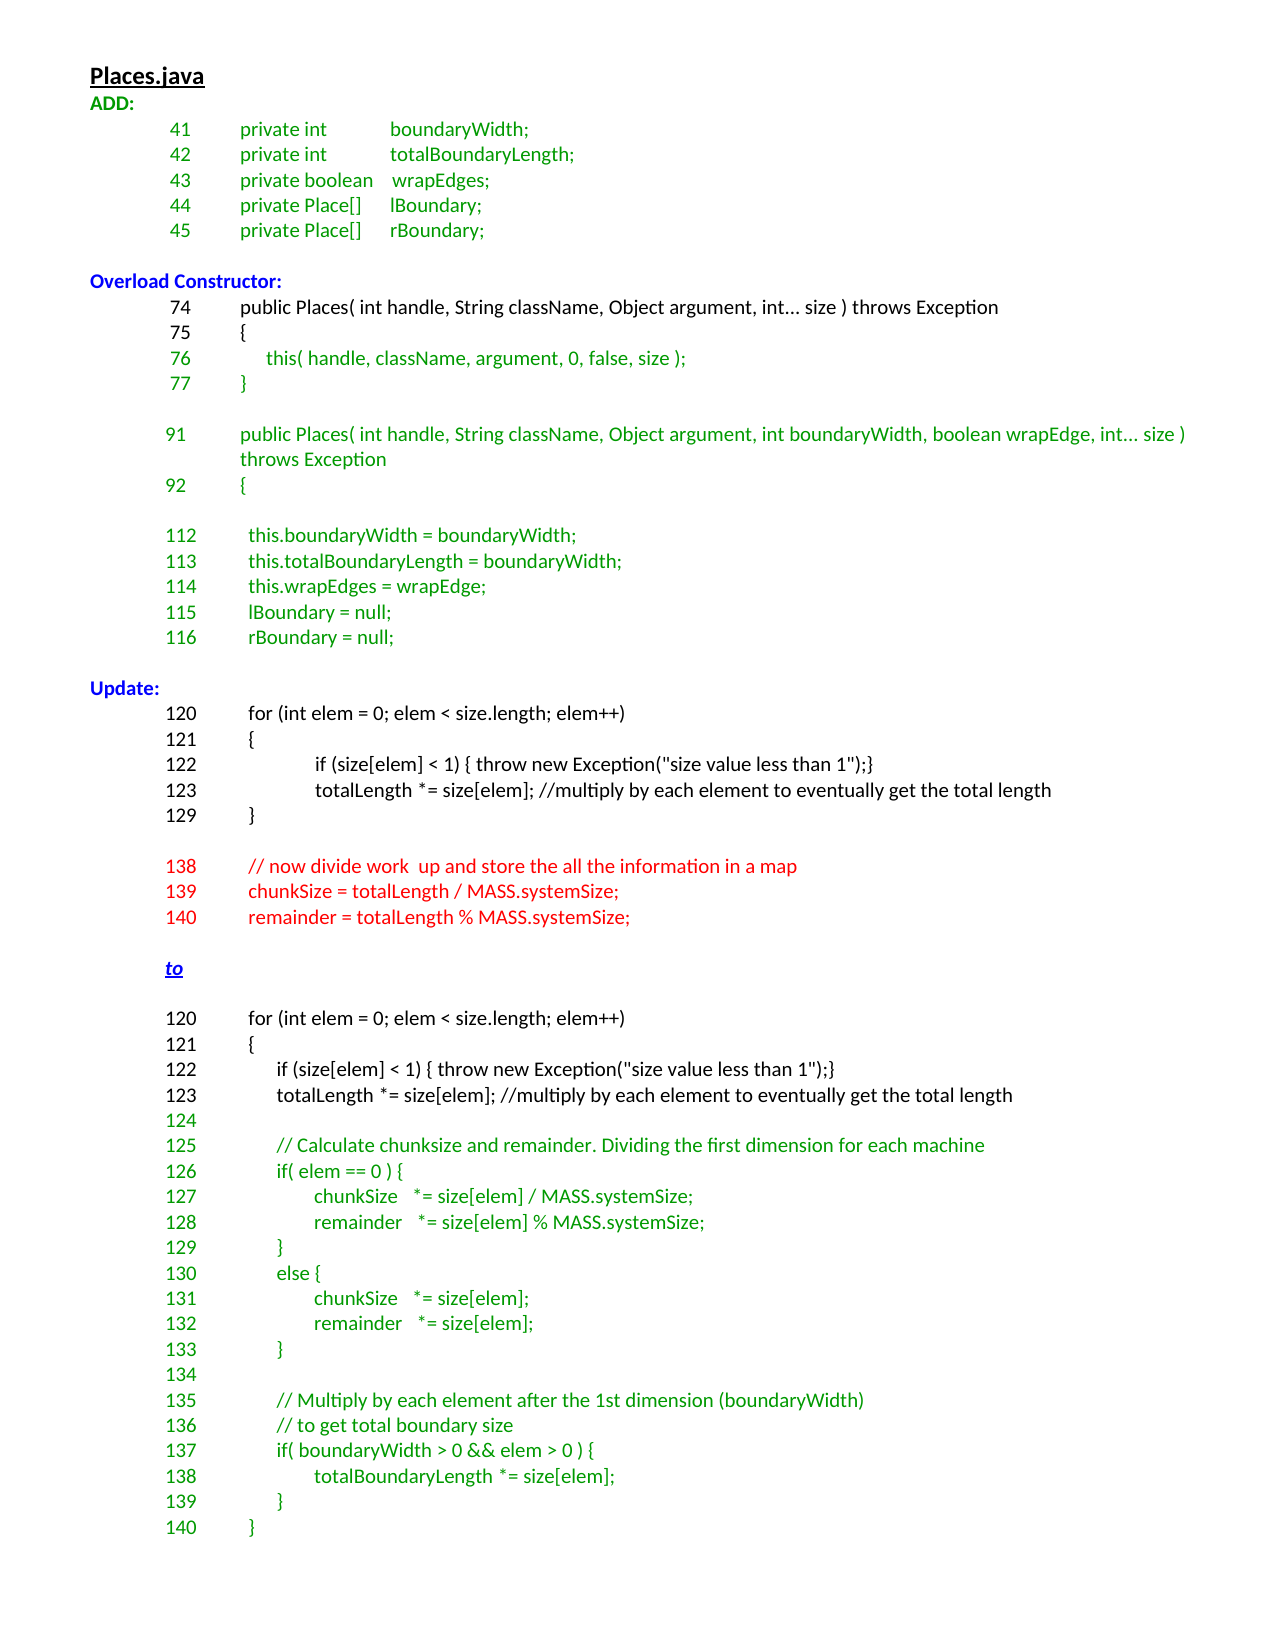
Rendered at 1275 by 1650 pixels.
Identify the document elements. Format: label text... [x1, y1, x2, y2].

text 120 for (int elem = 0; elem < size.length; elem++) [165, 1006, 1230, 1031]
text 76 this( handle, className, argument, 0, false, size ); [165, 345, 1230, 370]
text 112 this.boundaryWidth = boundaryWidth; [165, 523, 1230, 548]
text 136 // to get total boundary size [165, 1412, 1230, 1438]
text 43 private boolean wrapEdges; [165, 167, 1230, 192]
text 125 // Calculate chunksize and remainder. Dividing the first dimension for each machine [165, 1133, 1230, 1158]
text to [165, 955, 1230, 980]
text Places.java [90, 60, 1230, 91]
text 121 { [165, 1031, 1230, 1056]
text 132 remainder *= size[elem]; [165, 1311, 1230, 1336]
text 134 [165, 1361, 1230, 1387]
text 113 this.totalBoundaryLength = boundaryWidth; [165, 548, 1230, 573]
text 139 chunkSize = totalLength / MASS.systemSize; [165, 878, 1230, 904]
text 45 private Place[] rBoundary; [165, 218, 1230, 243]
text 92 { [165, 472, 1230, 497]
text 123 totalLength *= size[elem]; //multiply by each element to eventually get the total length [165, 1082, 1230, 1107]
text 121 { [165, 726, 1230, 751]
text 122 if (size[elem] < 1) { throw new Exception("size value less than 1");} [165, 751, 1230, 777]
text 116 rBoundary = null; [165, 624, 1230, 650]
text 138 totalBoundaryLength *= size[elem]; [165, 1463, 1230, 1488]
text 42 private int totalBoundaryLength; [165, 141, 1230, 167]
text 127 chunkSize *= size[elem] / MASS.systemSize; [165, 1183, 1230, 1209]
text 138 // now divide work up and store the all the information in a map [165, 853, 1230, 878]
text 120 for (int elem = 0; elem < size.length; elem++) [165, 701, 1230, 726]
text 135 // Multiply by each element after the 1st dimension (boundaryWidth) [165, 1387, 1230, 1412]
text 128 remainder *= size[elem] % MASS.systemSize; [165, 1209, 1230, 1234]
text 140 remainder = totalLength % MASS.systemSize; [165, 904, 1230, 929]
text 77 } [165, 370, 1230, 396]
text ADD: [90, 91, 1230, 116]
text 122 if (size[elem] < 1) { throw new Exception("size value less than 1");} [165, 1056, 1230, 1082]
text 126 if( elem == 0 ) { [165, 1158, 1230, 1183]
text Update: [90, 675, 1230, 701]
text 140 } [165, 1514, 1230, 1539]
text 129 } [165, 802, 1230, 828]
text 115 lBoundary = null; [165, 599, 1230, 624]
text 44 private Place[] lBoundary; [165, 192, 1230, 218]
text 133 } [165, 1336, 1230, 1361]
text 91 public Places( int handle, String className, Object argument, int boundaryWidth, boolean wrapEdge, int... size ) [165, 421, 1230, 446]
text 74 public Places( int handle, String className, Object argument, int... size ) throws Exception [90, 294, 1230, 319]
text Overload Constructor: [90, 268, 1230, 294]
text 41 private int boundaryWidth; [165, 116, 1230, 141]
text 137 if( boundaryWidth > 0 && elem > 0 ) { [165, 1438, 1230, 1463]
text 131 chunkSize *= size[elem]; [165, 1285, 1230, 1311]
text 75 { [165, 319, 1230, 345]
text 129 } [165, 1234, 1230, 1260]
text 139 } [165, 1488, 1230, 1514]
text 123 totalLength *= size[elem]; //multiply by each element to eventually get the total length [165, 777, 1230, 802]
text 124 [165, 1107, 1230, 1133]
text 114 this.wrapEdges = wrapEdge; [165, 573, 1230, 599]
text throws Exception [165, 446, 1230, 472]
text 130 else { [165, 1260, 1230, 1285]
